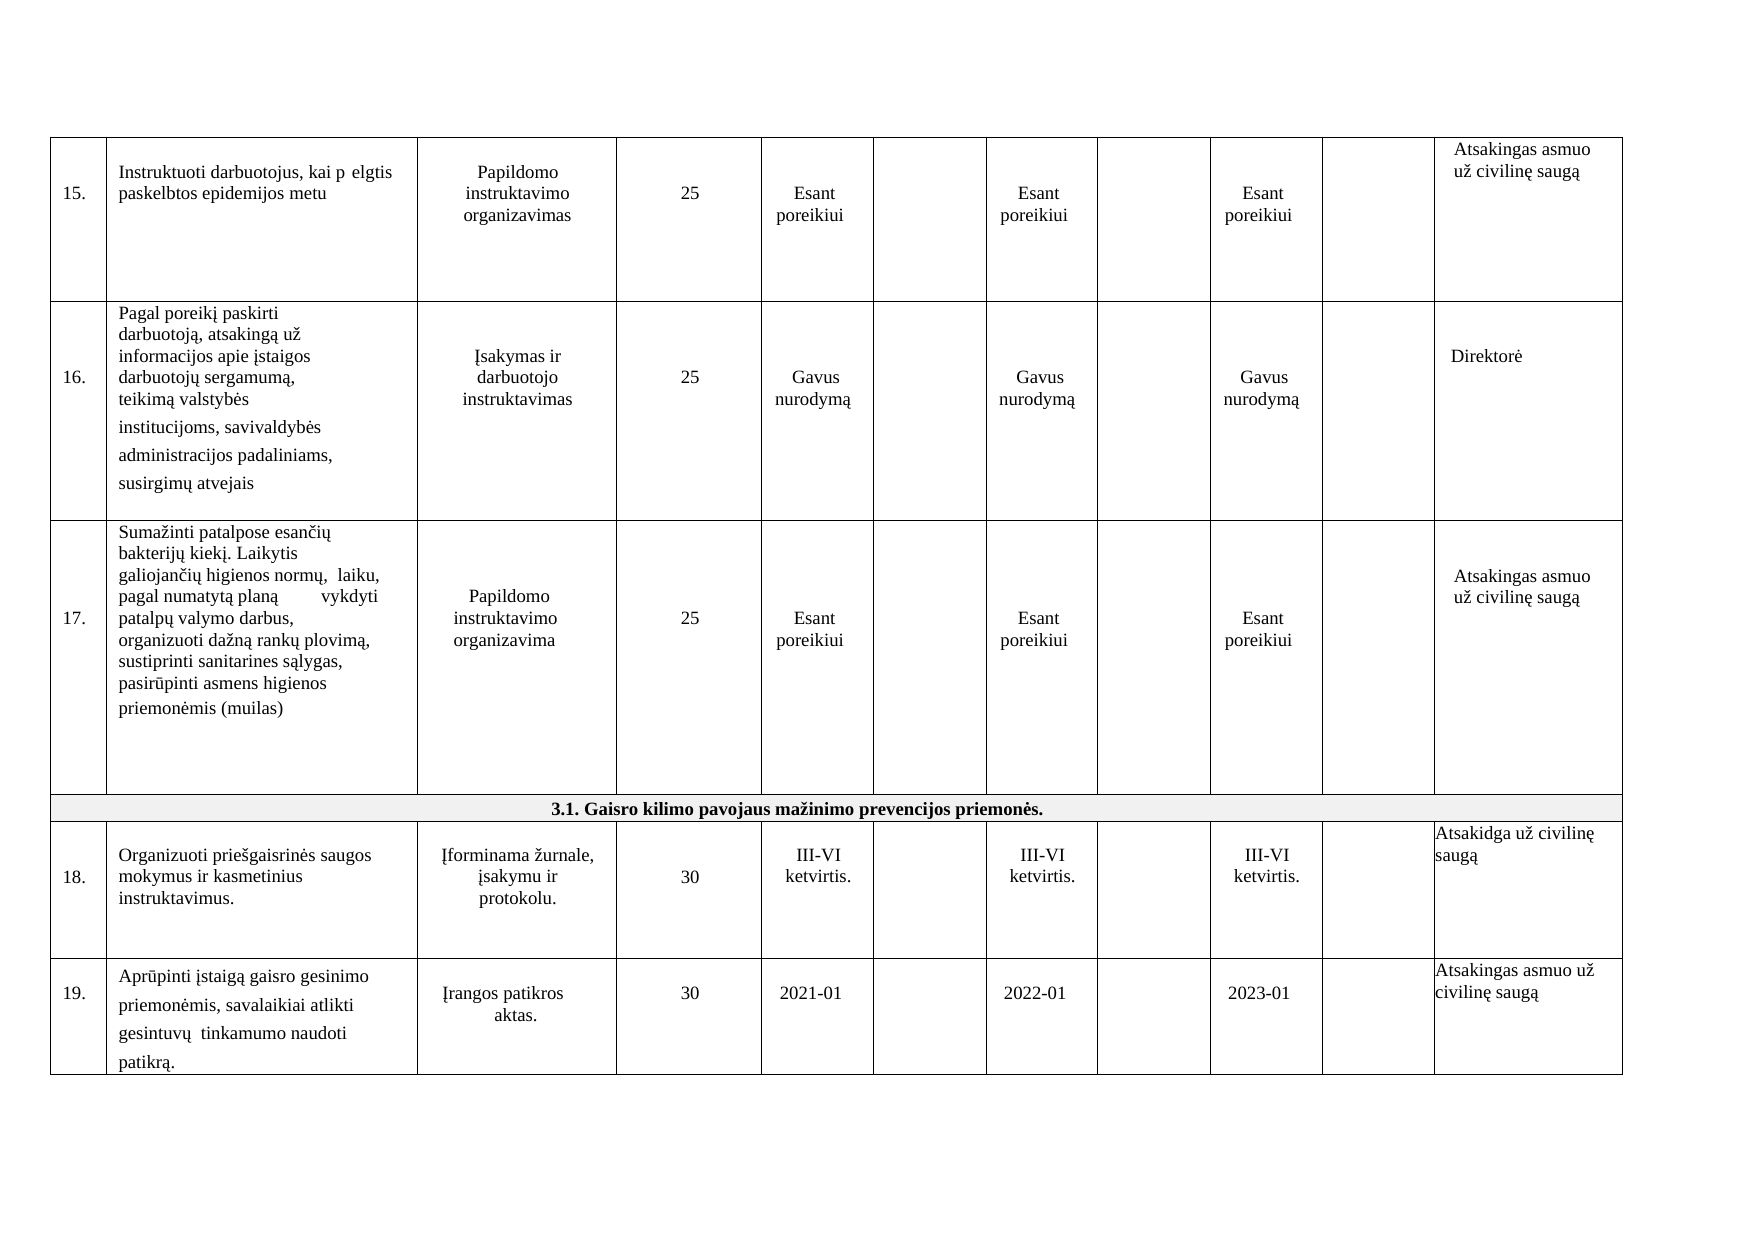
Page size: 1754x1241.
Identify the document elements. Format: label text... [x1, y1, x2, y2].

table_cell [1323, 521, 1434, 793]
table_header 25 [617, 138, 761, 301]
table_cell 2021-01 [762, 959, 873, 1074]
table_cell [1323, 959, 1434, 1074]
table_header [874, 138, 986, 301]
table_cell Įrangos patikros aktas. [418, 959, 616, 1074]
table_cell [1323, 302, 1434, 520]
table_cell 25 [617, 302, 761, 520]
table_cell [874, 822, 986, 958]
table_header [1323, 138, 1434, 301]
table_cell III-VI ketvirtis. [762, 822, 873, 958]
table_cell 18. [51, 822, 106, 958]
table_cell Įforminama žurnale, įsakymu ir protokolu. [418, 822, 616, 958]
table_cell Esant poreikiui [987, 521, 1097, 793]
table_cell Aprūpinti įstaigą gaisro gesinimo priemonėmis, savalaikiai atlikti gesintuvų tinkamumo naudoti patikrą. [107, 959, 417, 1074]
table_header Esant poreikiui [987, 138, 1097, 301]
table_header Papildomo instruktavimo organizavimas [418, 138, 616, 301]
table_cell 25 [617, 521, 761, 793]
table_cell 19. [51, 959, 106, 1074]
table_cell 17. [51, 521, 106, 793]
table_cell 30 [617, 959, 761, 1074]
table_cell III-VI ketvirtis. [987, 822, 1097, 958]
table_cell Atsakingas asmuo už civilinę saugą [1435, 521, 1622, 793]
table_cell III-VI ketvirtis. [1211, 822, 1322, 958]
table_cell Sumažinti patalpose esančių bakterijų kiekį. Laikytis galiojančių higienos normų, laiku, pagal numatytą planą vykdyti patalpų valymo darbus, organizuoti dažną rankų plovimą, sustiprinti sanitarines sąlygas, pasirūpinti asmens higienos priemonėmis (muilas) [107, 521, 417, 793]
table_cell [1098, 302, 1210, 520]
table_cell 30 [617, 822, 761, 958]
table_header Atsakingas asmuo už civilinę saugą [1435, 138, 1622, 301]
table_cell [1323, 822, 1434, 958]
table_cell 2023-01 [1211, 959, 1322, 1074]
table_cell 3.1. Gaisro kilimo pavojaus mažinimo prevencijos priemonės. [51, 795, 1622, 821]
table_header Esant poreikiui [1211, 138, 1322, 301]
table_cell Įsakymas ir darbuotojo instruktavimas [418, 302, 616, 520]
table_cell Esant poreikiui [1211, 521, 1322, 793]
table_header [1098, 138, 1210, 301]
table_cell Gavus nurodymą [987, 302, 1097, 520]
table_cell Gavus nurodymą [762, 302, 873, 520]
table_cell 2022-01 [987, 959, 1097, 1074]
table_header 15. [51, 138, 106, 301]
table_cell [1098, 959, 1210, 1074]
table_header Esant poreikiui [762, 138, 873, 301]
table_cell Esant poreikiui [762, 521, 873, 793]
table_cell [874, 959, 986, 1074]
table_cell Pagal poreikį paskirti darbuotoją, atsakingą už informacijos apie įstaigos darbuotojų sergamumą, teikimą valstybės institucijoms, savivaldybės administracijos padaliniams, susirgimų atvejais [107, 302, 417, 520]
table_cell [874, 302, 986, 520]
table_cell Atsakingas asmuo už civilinę saugą [1435, 959, 1622, 1074]
table_cell [874, 521, 986, 793]
table_cell Direktorė [1435, 302, 1622, 520]
table_cell Atsakidga už civilinę saugą [1435, 822, 1622, 958]
table_cell Organizuoti priešgaisrinės saugos mokymus ir kasmetinius instruktavimus. [107, 822, 417, 958]
table_cell 16. [51, 302, 106, 520]
table_cell [1098, 521, 1210, 793]
table_header Instruktuoti darbuotojus, kai p elgtis paskelbtos epidemijos metu [107, 138, 417, 301]
table_cell [1098, 822, 1210, 958]
table_cell Papildomo instruktavimo organizavima [418, 521, 616, 793]
table_cell Gavus nurodymą [1211, 302, 1322, 520]
